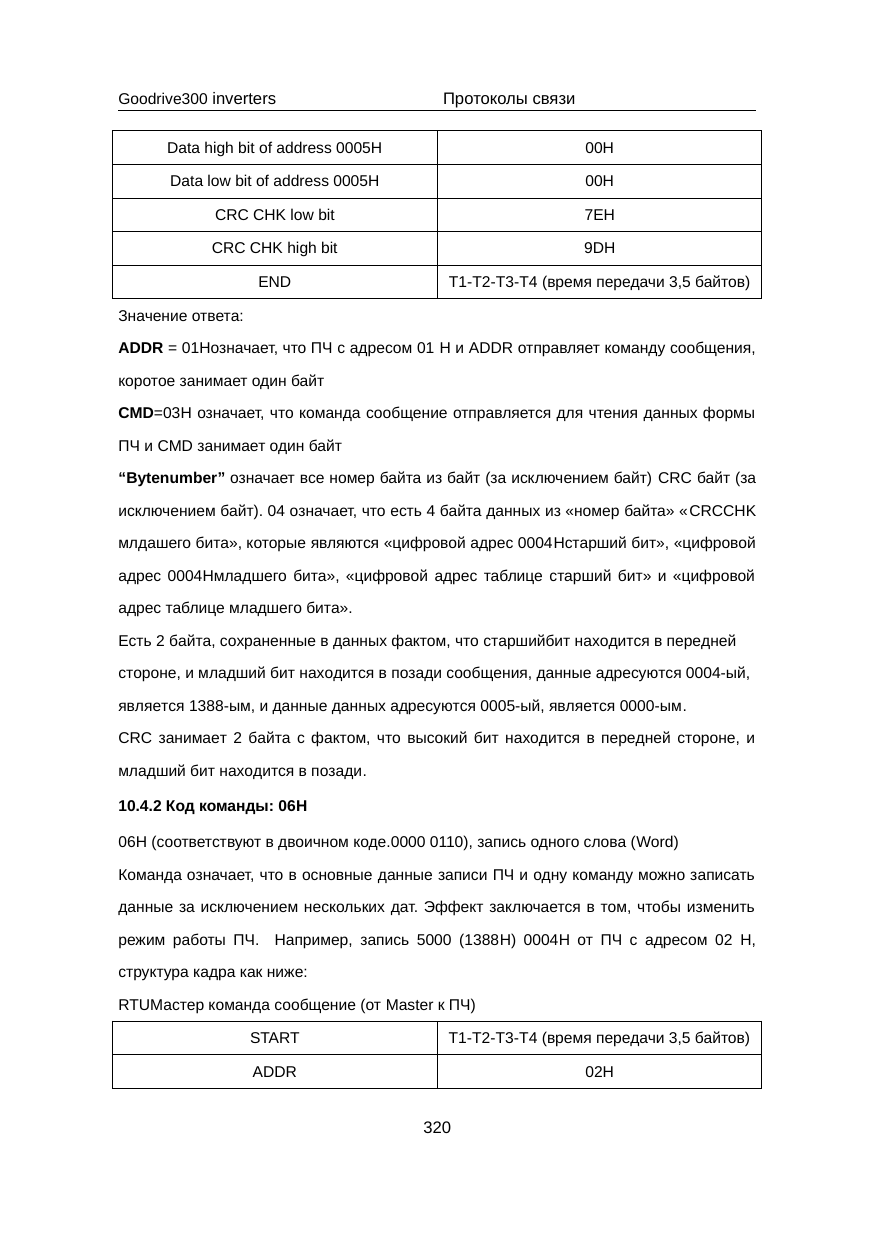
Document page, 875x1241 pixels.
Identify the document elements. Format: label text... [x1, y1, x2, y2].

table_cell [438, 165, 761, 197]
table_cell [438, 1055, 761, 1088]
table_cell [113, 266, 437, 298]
subtitle 10.4.2 Код команды: 06H [118, 790, 756, 822]
text Команда означает, что в основные данные записи ПЧ и одну команду можно записать данные за исключением нескольких дат. Эффект заключается в том, чтобы изменить режим работы ПЧ. Например, запись 5000 (1388H) 0004H от ПЧ с адресом 02 H, структура кадра как ниже: [118, 858, 756, 988]
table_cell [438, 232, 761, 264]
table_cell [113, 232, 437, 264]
text CMD=03H означает, что команда сообщение отправляется для чтения данных формы ПЧ и CMD занимает один байт [118, 397, 756, 462]
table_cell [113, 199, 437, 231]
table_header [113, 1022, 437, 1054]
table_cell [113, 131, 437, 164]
text СRC занимает 2 байта с фактом, что высокий бит находится в передней стороне, и младший бит находится в позади. [118, 722, 756, 787]
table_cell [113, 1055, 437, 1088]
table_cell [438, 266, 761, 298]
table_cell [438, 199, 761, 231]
text RTUМастер команда сообщение (от Master к ПЧ) [118, 988, 756, 1021]
text “Bytenumber” означает все номер байта из байт (за исключением байт) CRC байт (за исключением байт). 04 означает, что есть 4 байта данных из «номер байта» «CRCCHK млдашего бита», которые являются «цифровой адрес 0004Hстарший бит», «цифровой адрес 0004Hмладшего бита», «цифровой адрес таблице старший бит» и «цифровой адрес таблице младшего бита». [118, 462, 756, 624]
text Есть 2 байта, сохраненные в данных фактом, что старшийбит находится в передней стороне, и младший бит находится в позади сообщения, данные адресуются 0004-ый, является 1388-ым, и данные данных адресуются 0005-ый, является 0000-ым. [118, 624, 756, 722]
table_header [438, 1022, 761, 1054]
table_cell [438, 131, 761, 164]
text 06H (соответствуют в двоичном коде.0000 0110), запись одного слова (Word) [118, 826, 756, 858]
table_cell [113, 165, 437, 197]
text Значение ответа: [118, 299, 756, 332]
text ADDR = 01Hозначает, что ПЧ с адресом 01 H и ADDR отправляет команду сообщения, коротое занимает один байт [118, 332, 756, 397]
